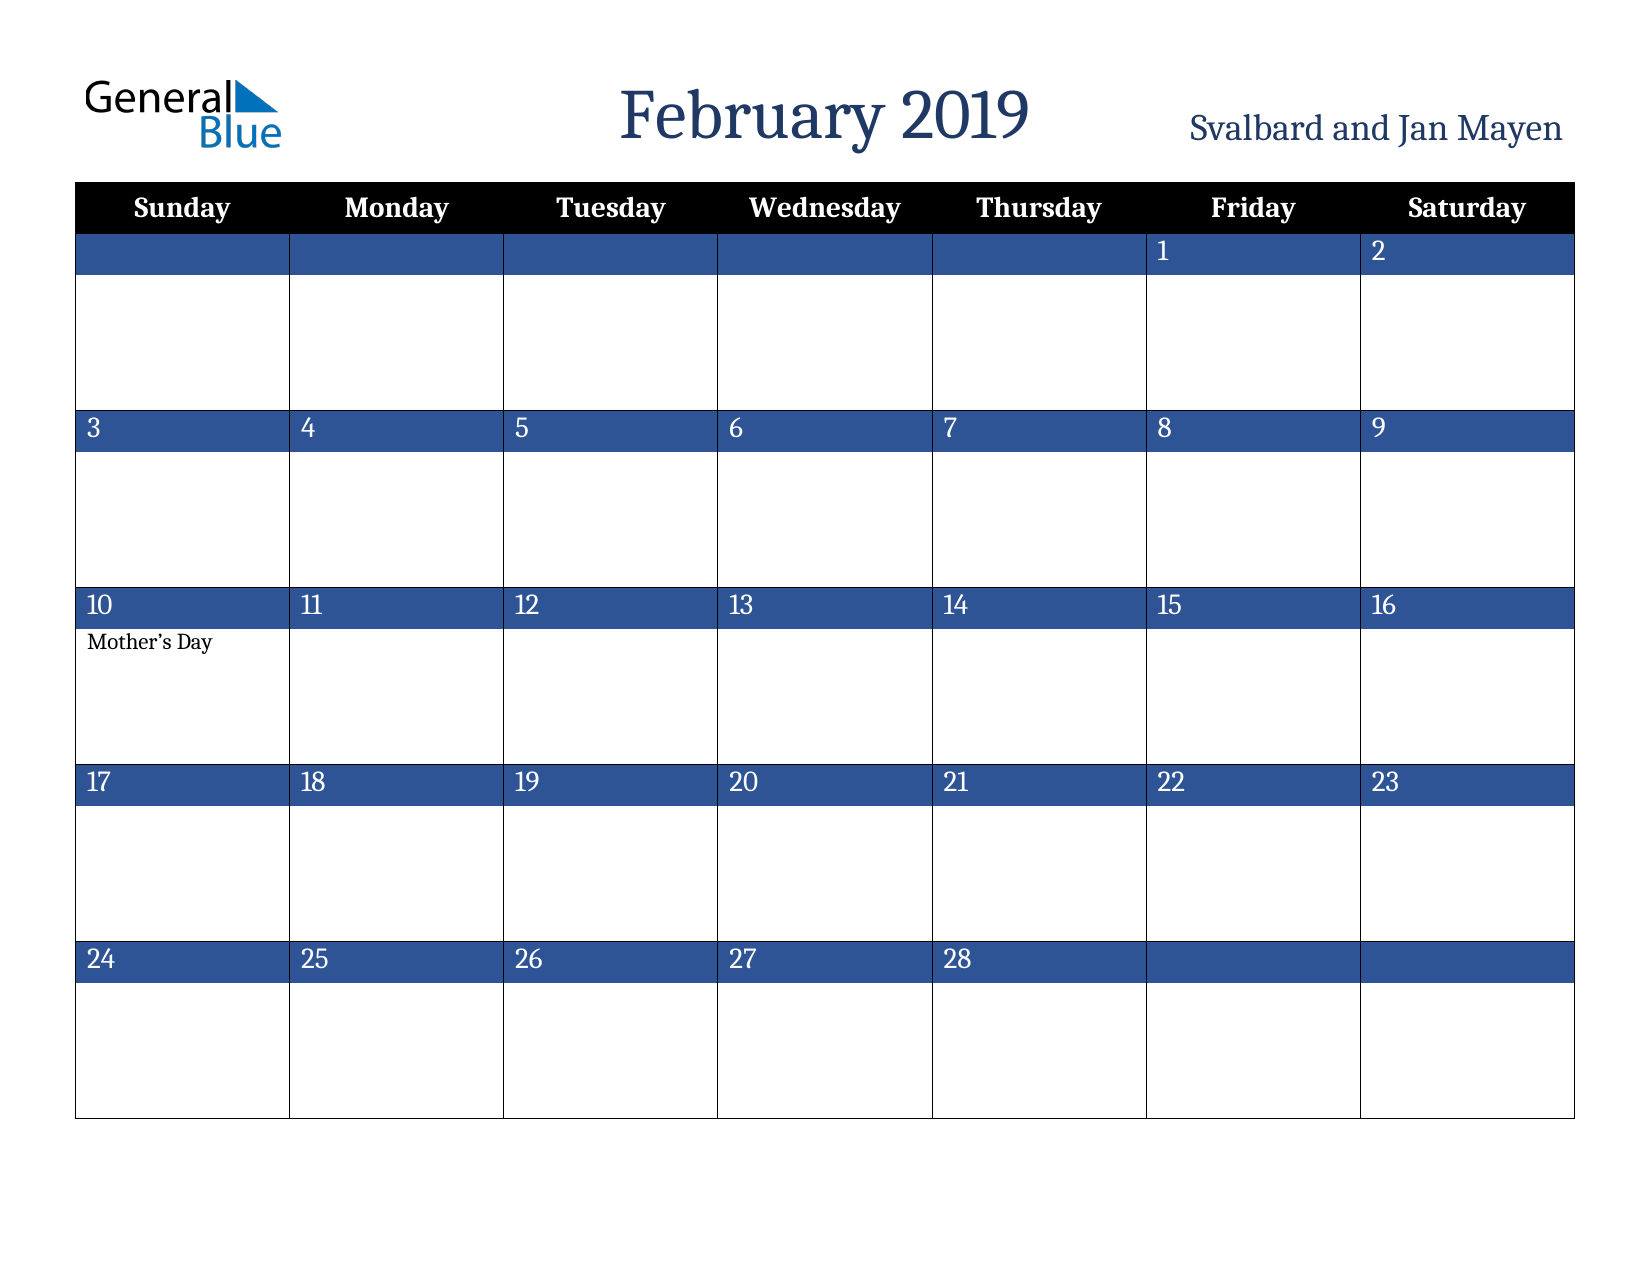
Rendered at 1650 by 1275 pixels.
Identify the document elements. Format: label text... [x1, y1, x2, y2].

table_cell [933, 275, 1146, 410]
table_cell 22 [1147, 765, 1360, 806]
table_cell Saturday [1361, 183, 1574, 233]
table_cell [76, 275, 289, 410]
table_cell Monday [290, 183, 503, 233]
table_cell [504, 234, 717, 275]
table_cell 7 [933, 411, 1146, 452]
table_cell [504, 806, 717, 941]
table_cell 9 [1361, 411, 1574, 452]
table_cell [718, 629, 932, 764]
table_cell 6 [718, 411, 932, 452]
table_cell [76, 452, 289, 587]
table_cell [1361, 629, 1574, 764]
table_cell 3 [76, 411, 289, 452]
table_cell [504, 275, 717, 410]
table_cell 14 [933, 588, 1146, 629]
table_cell Thursday [933, 183, 1146, 233]
table_cell [504, 629, 717, 764]
table_cell 12 [504, 588, 717, 629]
table_cell 23 [1361, 765, 1574, 806]
table_cell [718, 806, 932, 941]
table_cell 16 [1361, 588, 1574, 629]
table_cell 4 [290, 411, 503, 452]
table_cell [933, 452, 1146, 587]
table_cell 25 [290, 942, 503, 983]
table_cell [1361, 983, 1574, 1118]
table_cell [76, 234, 289, 275]
table_cell [1147, 629, 1360, 764]
table_cell Mother’s Day [76, 629, 289, 764]
table_cell [1147, 983, 1360, 1118]
table_cell [1361, 452, 1574, 587]
table_header February 2019 [504, 75, 1146, 182]
table_cell [718, 983, 932, 1118]
table_cell 20 [718, 765, 932, 806]
table_cell 17 [76, 765, 289, 806]
table_cell 18 [290, 765, 503, 806]
table_cell [718, 452, 932, 587]
table_cell [290, 983, 503, 1118]
table_cell 28 [933, 942, 1146, 983]
table_cell 1 [1147, 234, 1360, 275]
table_cell 26 [504, 942, 717, 983]
table_cell [933, 234, 1146, 275]
table_cell 2 [1361, 234, 1574, 275]
table_cell [290, 234, 503, 275]
table_cell [290, 452, 503, 587]
table_cell [718, 234, 932, 275]
table_cell 5 [504, 411, 717, 452]
table_cell 11 [290, 588, 503, 629]
table_cell [933, 983, 1146, 1118]
table_cell 24 [76, 942, 289, 983]
table_cell [1361, 942, 1574, 983]
table_cell 10 [76, 588, 289, 629]
table_header [76, 75, 503, 182]
table_cell 13 [718, 588, 932, 629]
table_cell [1361, 806, 1574, 941]
table_cell [1147, 942, 1360, 983]
table_cell [1147, 806, 1360, 941]
table_cell [1147, 275, 1360, 410]
table_cell [1361, 275, 1574, 410]
table_header Svalbard and Jan Mayen [1146, 75, 1574, 182]
table_cell [504, 983, 717, 1118]
table_cell Tuesday [504, 183, 717, 233]
table_cell [933, 629, 1146, 764]
table_cell [290, 806, 503, 941]
table_cell 8 [1147, 411, 1360, 452]
table_cell Wednesday [718, 183, 932, 233]
table_cell 27 [718, 942, 932, 983]
table_cell 21 [933, 765, 1146, 806]
table_cell Friday [1147, 183, 1360, 233]
table_cell [76, 806, 289, 941]
table_cell Sunday [76, 183, 289, 233]
table_cell [718, 275, 932, 410]
table_cell [290, 275, 503, 410]
table_cell 19 [504, 765, 717, 806]
table_cell [933, 806, 1146, 941]
table_cell [504, 452, 717, 587]
table_cell 15 [1147, 588, 1360, 629]
table_cell [76, 983, 289, 1118]
table_cell [1147, 452, 1360, 587]
table_cell [290, 629, 503, 764]
picture [86, 80, 281, 148]
